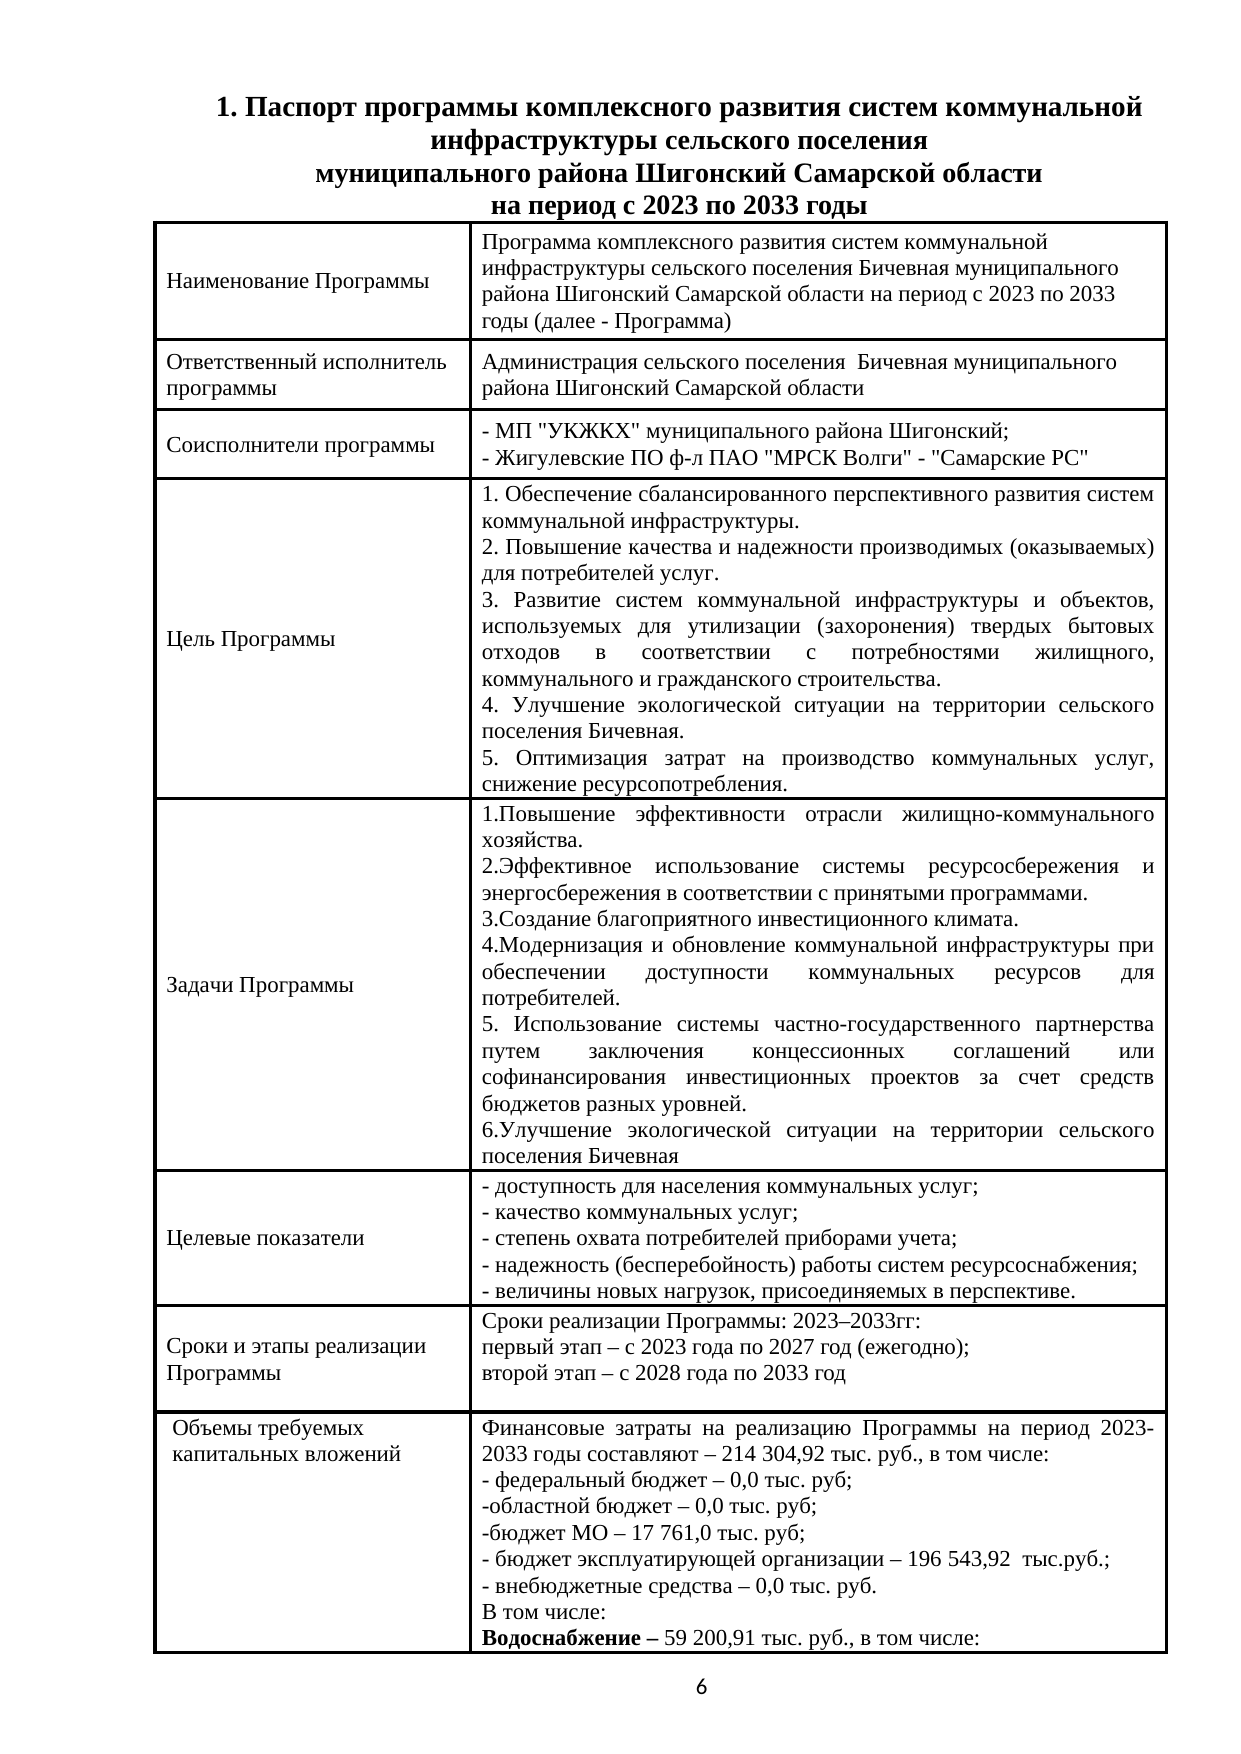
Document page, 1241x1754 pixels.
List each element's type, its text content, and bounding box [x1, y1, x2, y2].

table_cell - доступность для населения коммунальных услуг; - качество коммунальных услуг; - степень охвата потребителей приборами учета; - надежность (бесперебойность) работы систем ресурсоснабжения; - величины новых нагрузок, присоединяемых в перспективе. [472, 1172, 1165, 1303]
table_header Наименование Программы [157, 224, 469, 337]
table_cell Ответственный исполнитель программы [157, 341, 469, 407]
text на период с 2023 по 2033 годы [177, 188, 1181, 221]
table_cell Задачи Программы [157, 800, 469, 1169]
table_cell Целевые показатели [157, 1172, 469, 1303]
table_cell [472, 1414, 1165, 1651]
text 1. Паспорт программы комплексного развития систем коммунальной инфраструктуры сельского поселения [177, 89, 1181, 156]
table_cell - МП "УКЖКХ" муниципального района Шигонский; - Жигулевские ПО ф-л ПАО "МРСК Волги" - "Самарские РС" [472, 411, 1165, 477]
text муниципального района Шигонский Самарской области [177, 156, 1181, 188]
table_cell 1.Повышение эффективности отрасли жилищно-коммунального хозяйства. 2.Эффективное использование системы ресурсосбережения и энергосбережения в соответствии с принятыми программами. 3.Создание благоприятного инвестиционного климата. 4.Модернизация и обновление коммунальной инфраструктуры при обеспечении доступности коммунальных ресурсов для потребителей. 5. Использование системы частно-государственного партнерства путем заключения концессионных соглашений или софинансирования инвестиционных проектов за счет средств бюджетов разных уровней. 6.Улучшение экологической ситуации на территории сельского поселения Бичевная [472, 800, 1165, 1169]
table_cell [157, 1414, 469, 1651]
table_cell Сроки и этапы реализации Программы [157, 1307, 469, 1410]
table_header Программа комплексного развития систем коммунальной инфраструктуры сельского поселения Бичевная муниципального района Шигонский Самарской области на период с 2023 по 2033 годы (далее - Программа) [472, 224, 1165, 337]
table_cell 1. Обеспечение сбалансированного перспективного развития систем коммунальной инфраструктуры. 2. Повышение качества и надежности производимых (оказываемых) для потребителей услуг. 3. Развитие систем коммунальной инфраструктуры и объектов, используемых для утилизации (захоронения) твердых бытовых отходов в соответствии с потребностями жилищного, коммунального и гражданского строительства. 4. Улучшение экологической ситуации на территории сельского поселения Бичевная. 5. Оптимизация затрат на производство коммунальных услуг, снижение ресурсопотребления. [472, 480, 1165, 797]
table_cell Цель Программы [157, 480, 469, 797]
table_cell Сроки реализации Программы: 2023–2033гг: первый этап – с 2023 года по 2027 год (ежегодно); второй этап – с 2028 года по 2033 год [472, 1307, 1165, 1410]
table_cell Администрация сельского поселения Бичевная муниципального района Шигонский Самарской области [472, 341, 1165, 407]
table_cell Соисполнители программы [157, 411, 469, 477]
